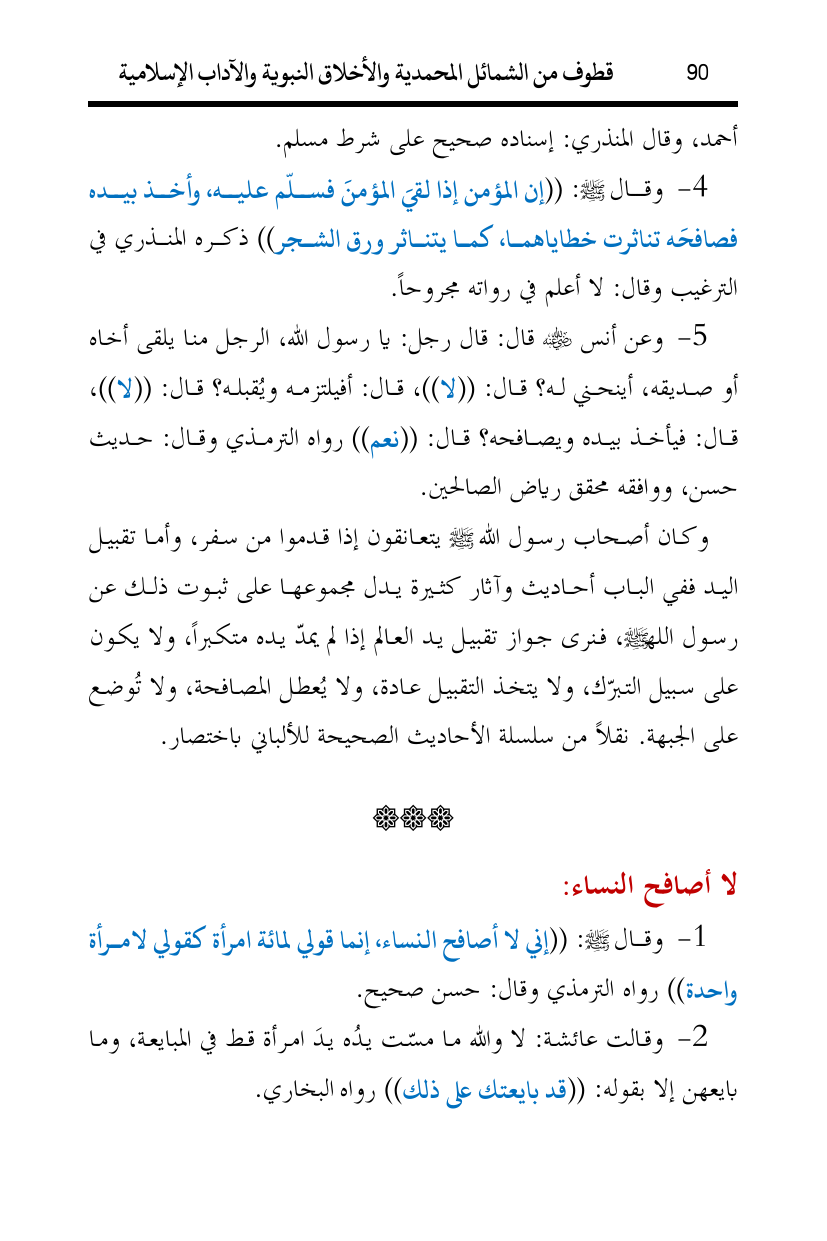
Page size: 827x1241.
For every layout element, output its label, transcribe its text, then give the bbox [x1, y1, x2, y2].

text 1- وقال ج: ((إني لا أصافح النساء، إنما قولي لمائة امرأة كقولي لامرأة واحدة)) رواه الترمذي وقال: حسن صحيح. [89, 916, 738, 1015]
text وكان أصحاب رسول الله ج يتعانقون إذا قدموا من سفر، وأما تقبيل اليد ففي الباب أحاديث وآثار كثيرة يدل مجموعها على ثبوت ذلك عن رسول اللهج، فنرى جواز تقبيل يد العالم إذا لم يمدّ يده متكبراً، ولا يكون على سبيل التبرّك، ولا يتخذ التقبيل عادة، ولا يُعطل المصافحة، ولا تُوضع على الجبهة. نقلاً من سلسلة الأحاديث الصحيحة للألباني باختصار. [89, 513, 738, 762]
text 4- وقال ج: ((إن المؤمن إذا لقيَ المؤمنَ فسلّم عليه، وأخذ بيده فصافحَه تناثرت خطاياهما، كما يتناثر ورق الشجر)) ذكره المنذري في الترغيب وقال: لا أعلم في رواته مجروحاً. [89, 165, 738, 314]
text 5- وعن أنس س قال: قال رجل: يا رسول الله، الرجل منا يلقى أخاه أو صديقه، أينحني له؟ قال: ((لا))، قال: أفيلتزمه ويُقبله؟ قال: ((لا))، قال: فيأخذ بيده ويصافحه؟ قال: ((نعم)) رواه الترمذي وقال: حديث حسن، ووافقه محقق رياض الصالحين. [89, 314, 738, 513]
text لا أصافح النساء: [89, 858, 738, 916]
text 2- وقالت عائشة: لا والله ما مسّت يدُه يدَ امرأة قط في المبايعة، وما بايعهن إلا بقوله: ((قد بايعتك على ذلك)) رواه البخاري. [89, 1015, 738, 1115]
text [89, 115, 738, 165]
